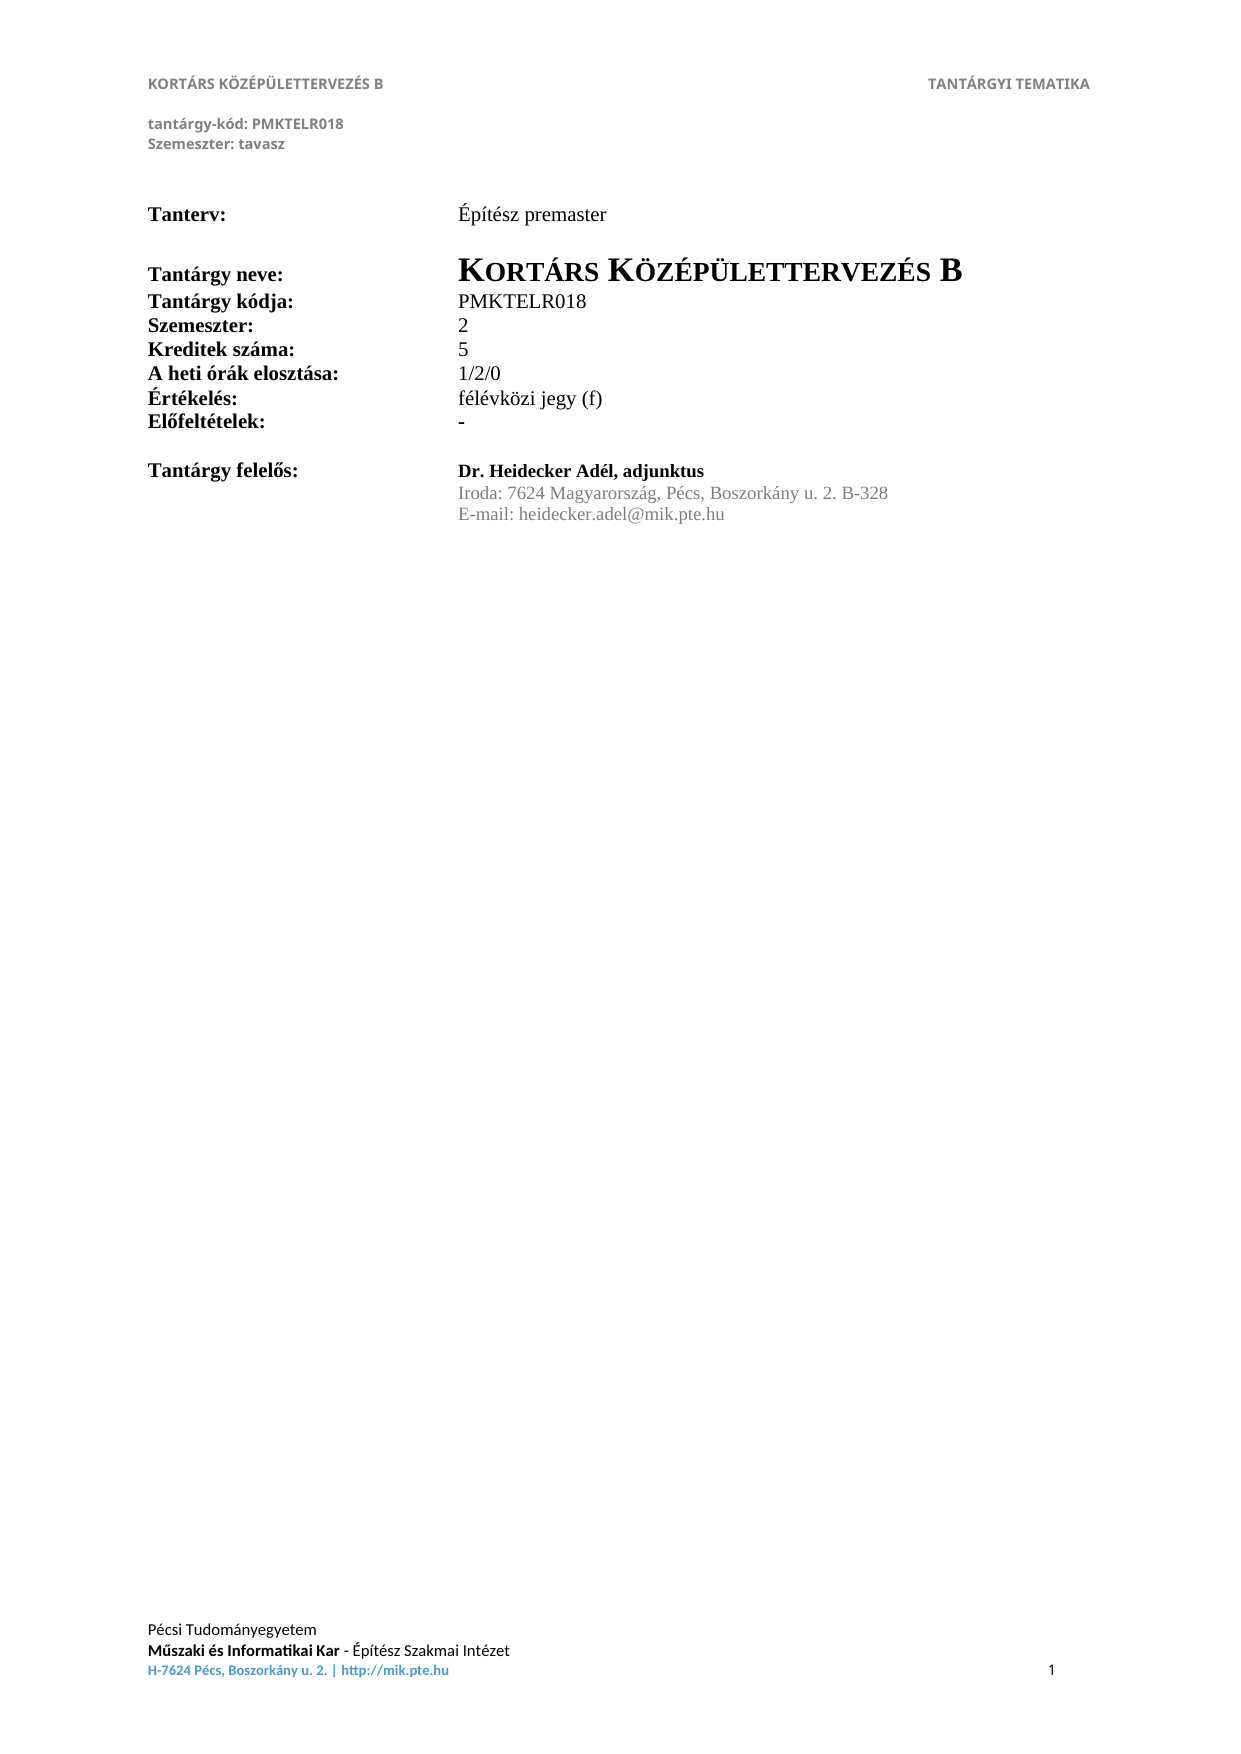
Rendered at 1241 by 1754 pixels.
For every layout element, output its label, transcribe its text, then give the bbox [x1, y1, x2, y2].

text Tantárgy felelős: Dr. Heidecker Adél, adjunktus [148, 458, 1092, 482]
text Tantárgy kódja: PMKTELR018 [148, 289, 1092, 313]
text Értékelés: félévközi jegy (f) [148, 385, 1092, 409]
text A heti órák elosztása: 1/2/0 [148, 361, 1092, 385]
text E-mail: heidecker.adel@mik.pte.hu [148, 503, 1092, 525]
text Előfeltételek: - [148, 409, 1092, 433]
text Iroda: 7624 Magyarország, Pécs, Boszorkány u. 2. B-328 [148, 482, 1092, 503]
text Kreditek száma: 5 [148, 337, 1092, 361]
text Tanterv: Építész premaster [148, 202, 1092, 226]
text Szemeszter: 2 [148, 313, 1092, 337]
text Tantárgy neve: Kortárs Középülettervezés B [148, 250, 1092, 289]
